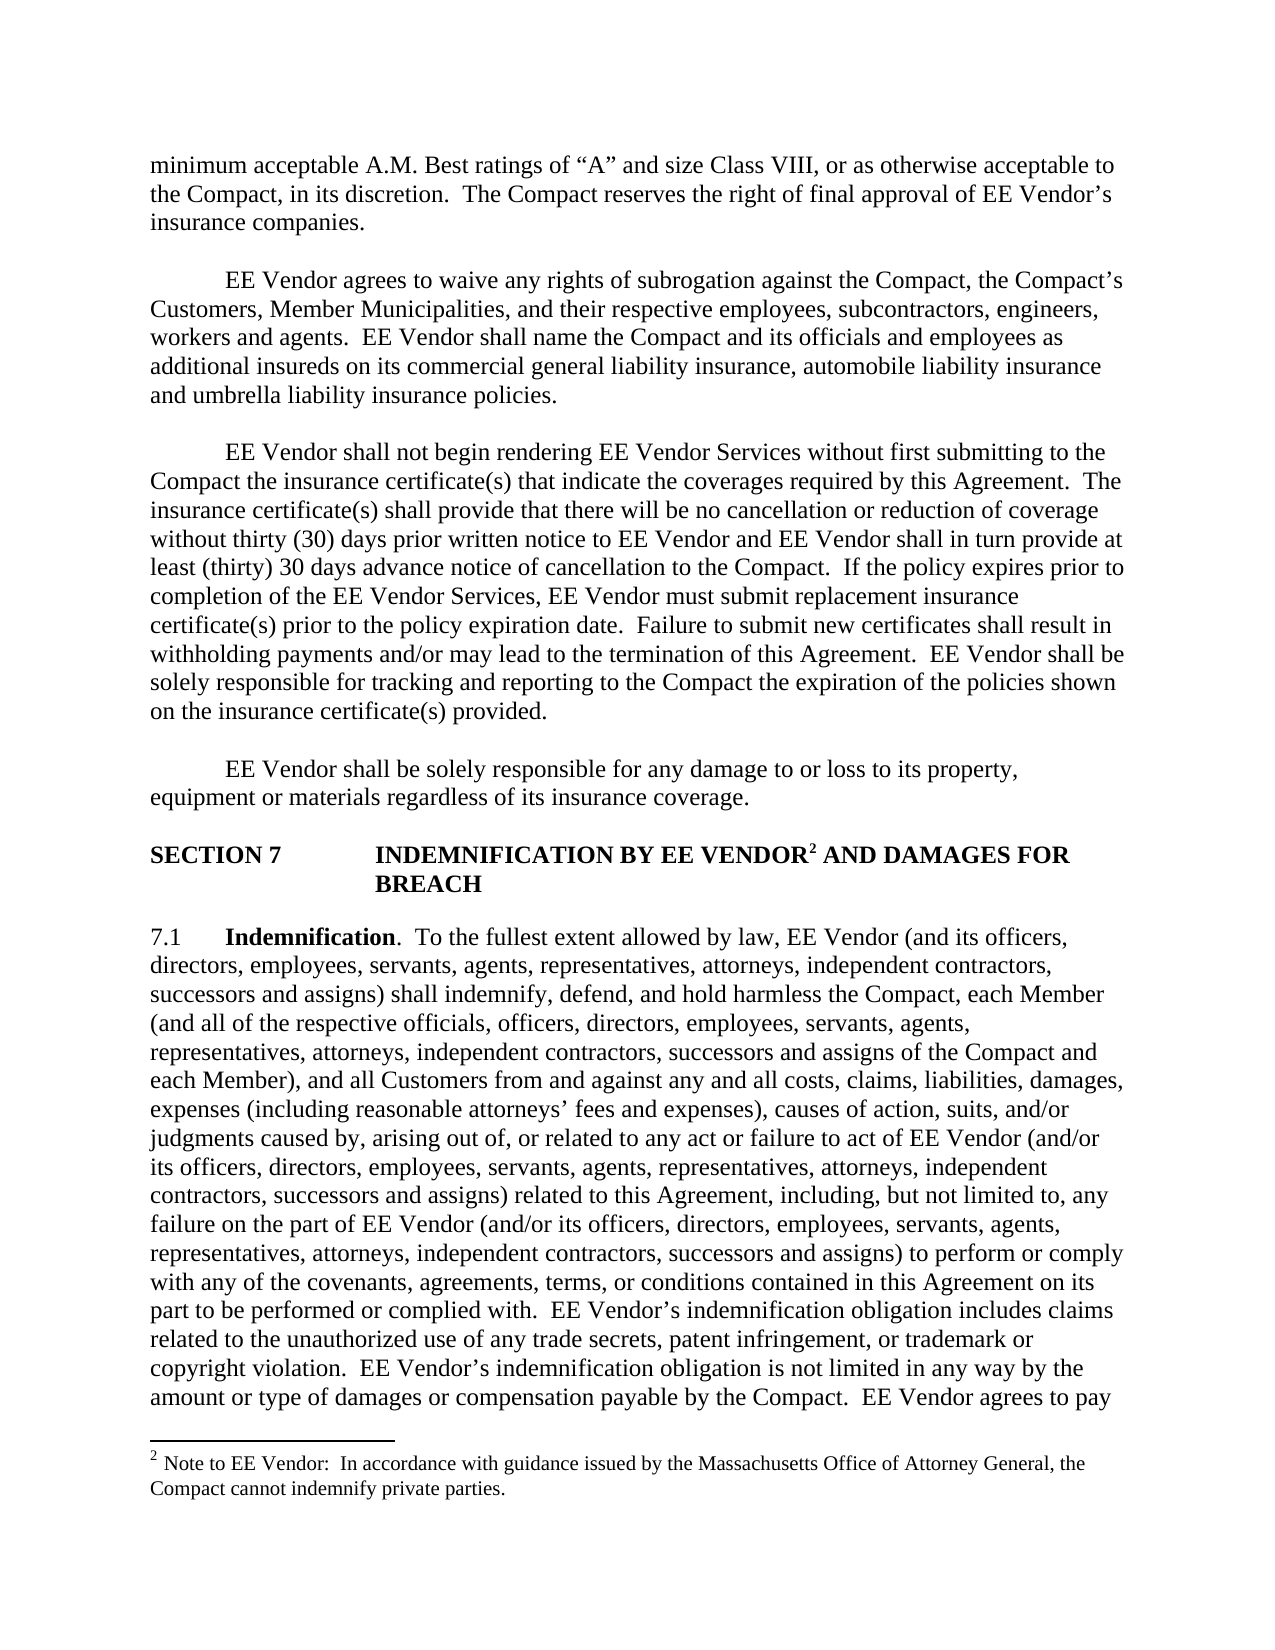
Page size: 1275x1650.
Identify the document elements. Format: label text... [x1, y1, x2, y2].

text EE Vendor agrees to waive any rights of subrogation against the Compact, the Compact’s Customers, Member Municipalities, and their respective employees, subcontractors, engineers, workers and agents. EE Vendor shall name the Compact and its officials and employees as additional insureds on its commercial general liability insurance, automobile liability insurance and umbrella liability insurance policies. [150, 265, 1125, 409]
text EE Vendor shall be solely responsible for any damage to or loss to its property, equipment or materials regardless of its insurance coverage. [150, 754, 1125, 811]
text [150, 150, 1125, 236]
text SECTION 7 INDEMNIFICATION BY EE VENDOR AND DAMAGES FOR BREACH [150, 840, 1125, 897]
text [75, 922, 1125, 1410]
text EE Vendor shall not begin rendering EE Vendor Services without first submitting to the Compact the insurance certificate(s) that indicate the coverages required by this Agreement. The insurance certificate(s) shall provide that there will be no cancellation or reduction of coverage without thirty (30) days prior written notice to EE Vendor and EE Vendor shall in turn provide at least (thirty) 30 days advance notice of cancellation to the Compact. If the policy expires prior to completion of the EE Vendor Services, EE Vendor must submit replacement insurance certificate(s) prior to the policy expiration date. Failure to submit new certificates shall result in withholding payments and/or may lead to the termination of this Agreement. EE Vendor shall be solely responsible for tracking and reporting to the Compact the expiration of the policies shown on the insurance certificate(s) provided. [150, 437, 1125, 725]
